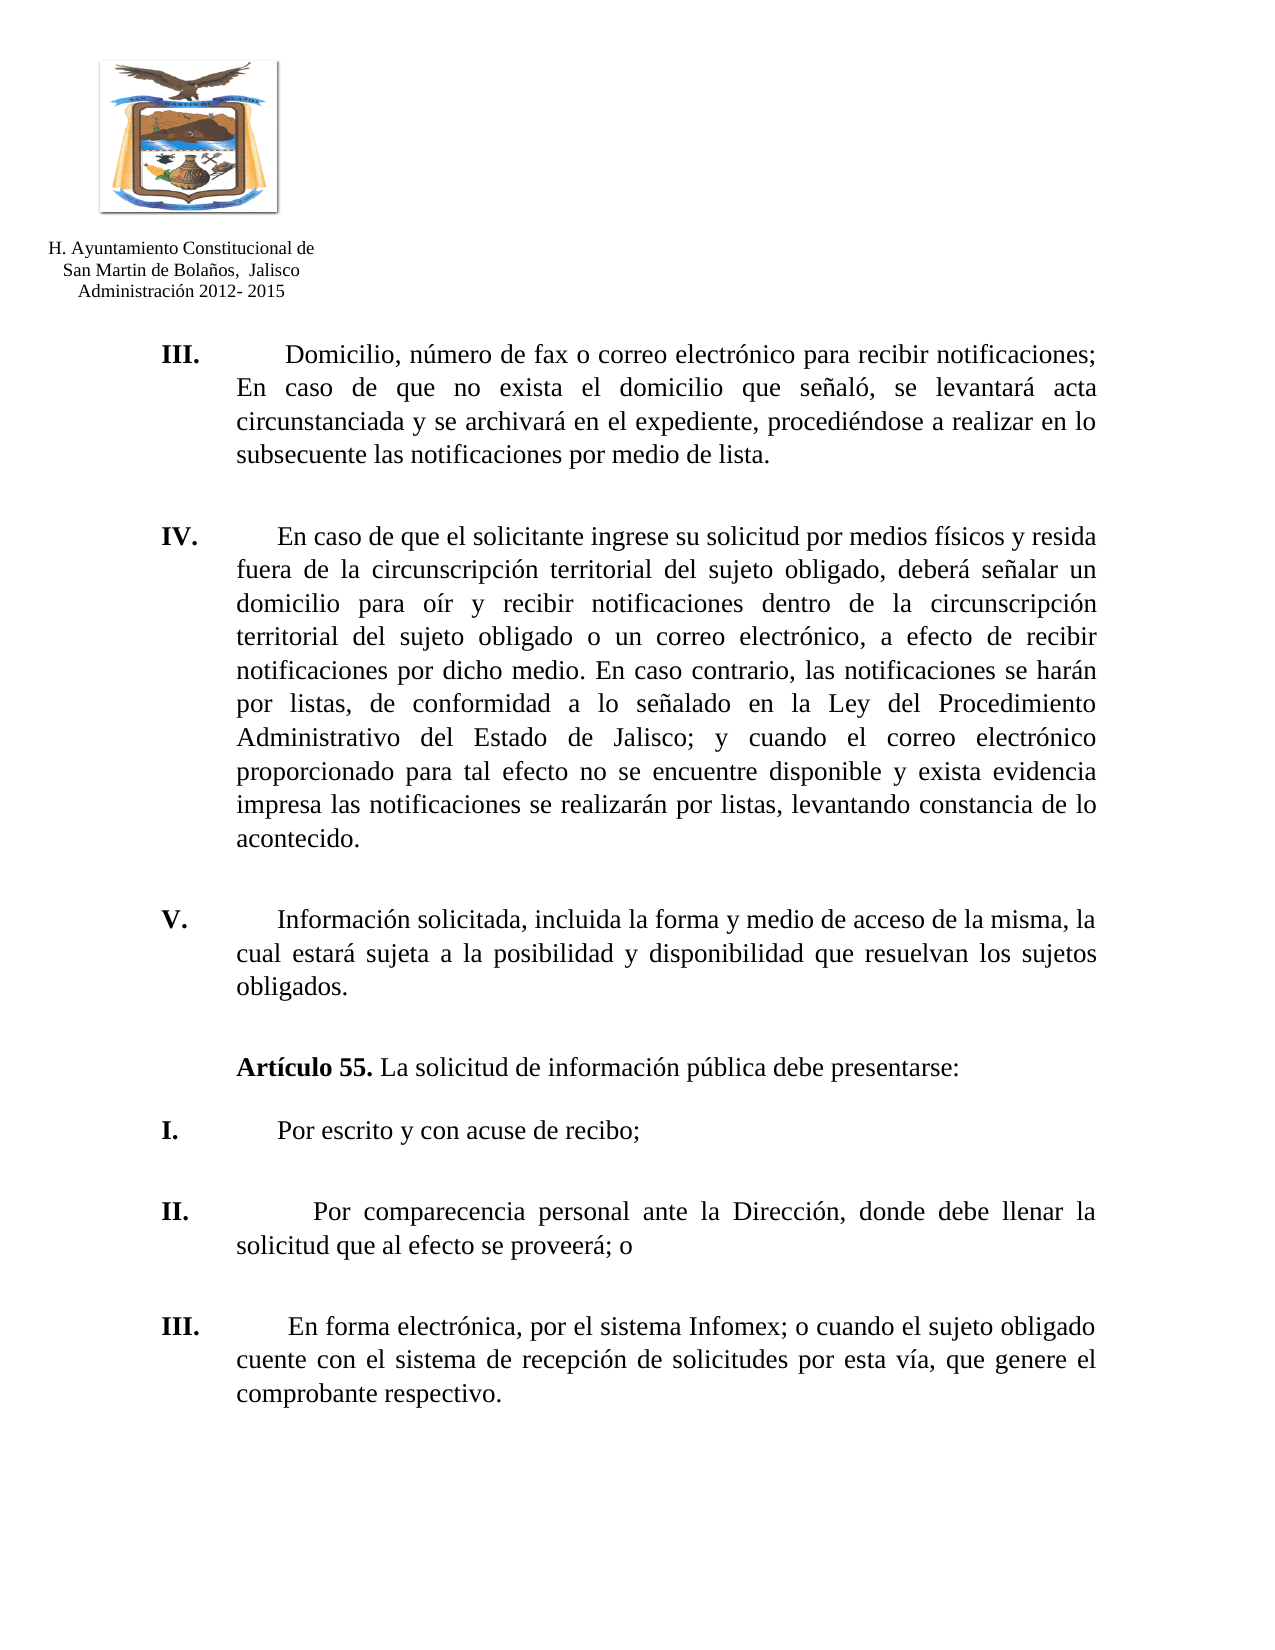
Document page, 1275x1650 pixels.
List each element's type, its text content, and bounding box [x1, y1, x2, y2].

list Por escrito y con acuse de recibo; [161, 1114, 1098, 1145]
list En forma electrónica, por el sistema Infomex; o cuando el sujeto obligado cuente con el sistema de recepción de solicitudes por esta vía, que genere el comprobante respectivo. [161, 1310, 1098, 1408]
list En caso de que el solicitante ingrese su solicitud por medios físicos y resida fuera de la circunscripción territorial del sujeto obligado, deberá señalar un domicilio para oír y recibir notificaciones dentro de la circunscripción territorial del sujeto obligado o un correo electrónico, a efecto de recibir notificaciones por dicho medio. En caso contrario, las notificaciones se harán por listas, de conformidad a lo señalado en la Ley del Procedimiento Administrativo del Estado de Jalisco; y cuando el correo electrónico proporcionado para tal efecto no se encuentre disponible y exista evidencia impresa las notificaciones se realizarán por listas, levantando constancia de lo acontecido. [161, 520, 1098, 853]
picture [95, 56, 285, 217]
list Información solicitada, incluida la forma y medio de acceso de la misma, la cual estará sujeta a la posibilidad y disponibilidad que resuelvan los sujetos obligados. [161, 903, 1098, 1001]
list Por comparecencia personal ante la Dirección, donde debe llenar la solicitud que al efecto se proveerá; o [161, 1195, 1098, 1260]
text Artículo 55. La solicitud de información pública debe presentarse: [236, 1052, 1098, 1083]
list Domicilio, número de fax o correo electrónico para recibir notificaciones; En caso de que no exista el domicilio que señaló, se levantará acta circunstanciada y se archivará en el expediente, procediéndose a realizar en lo subsecuente las notificaciones por medio de lista. [161, 338, 1098, 470]
